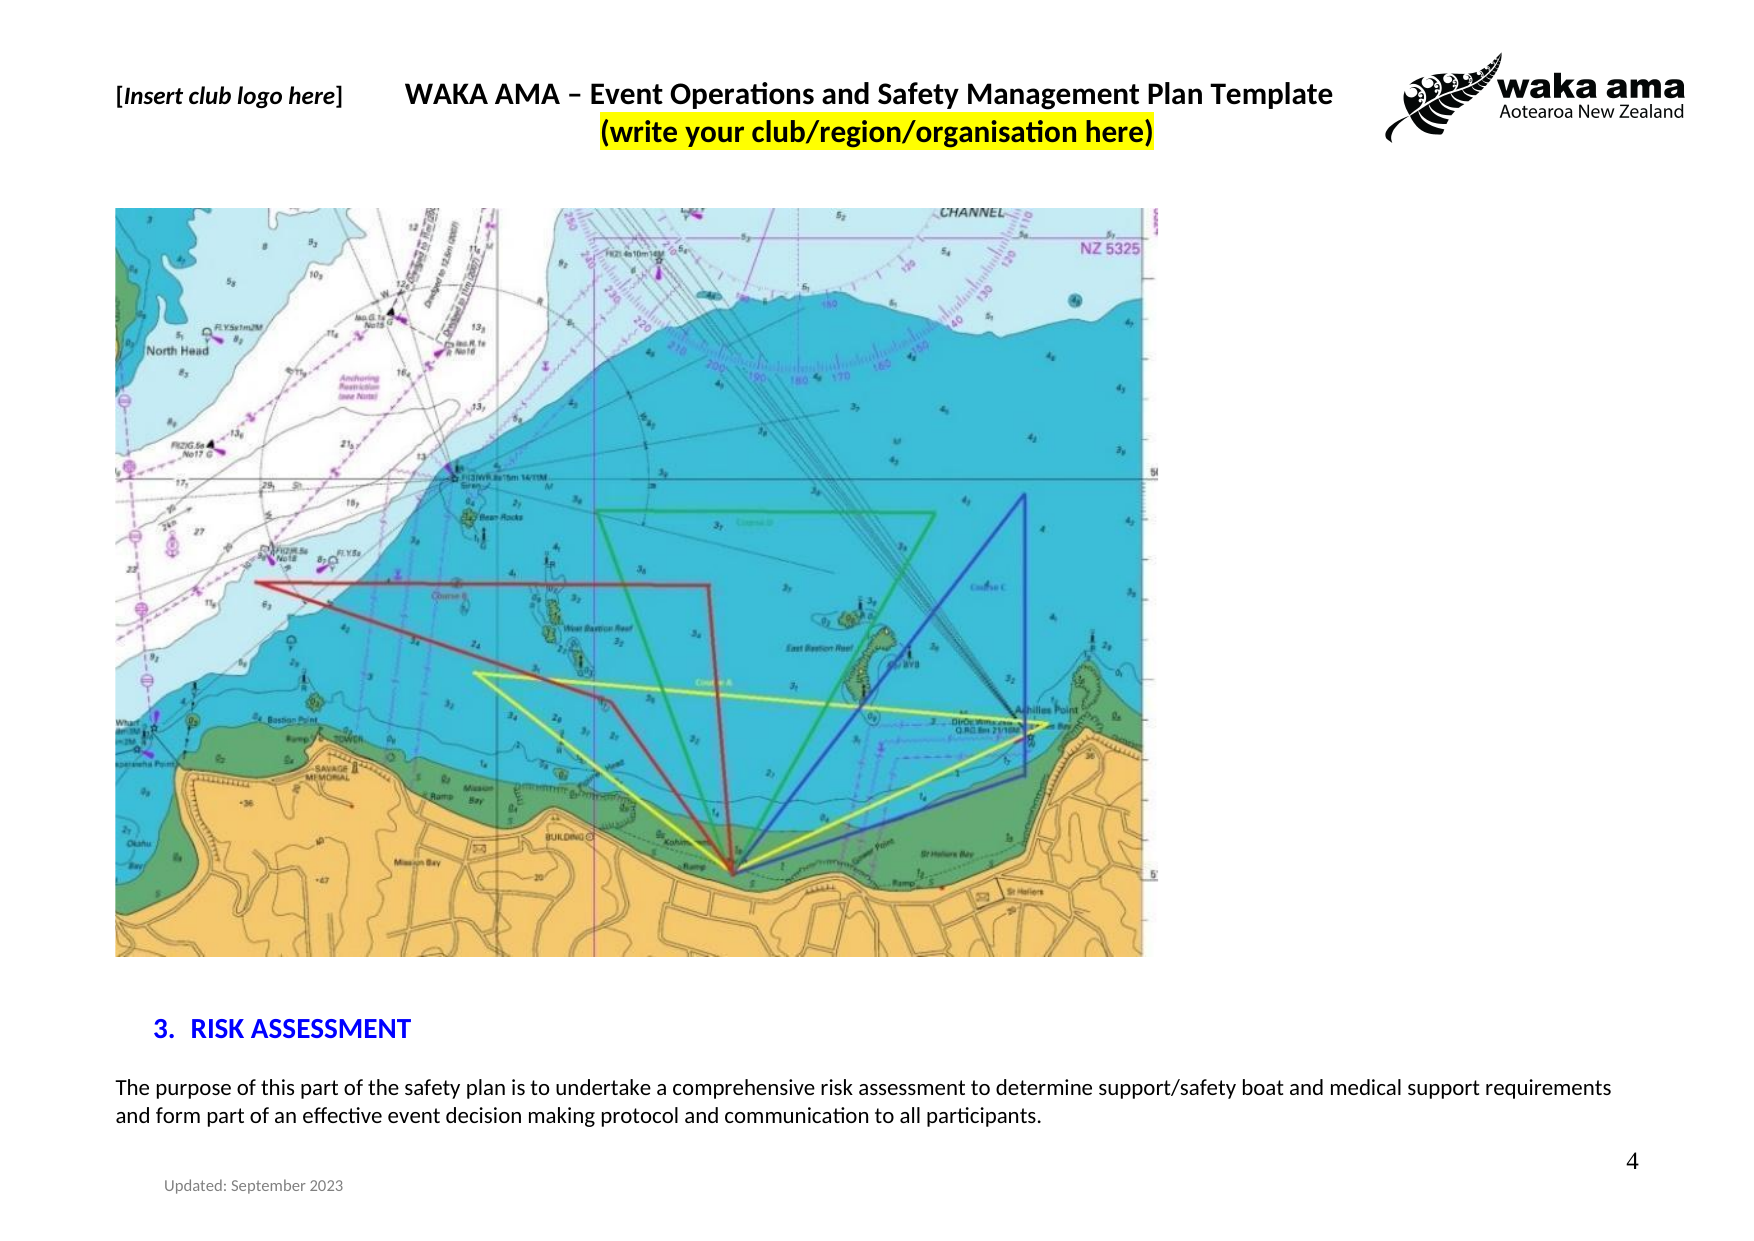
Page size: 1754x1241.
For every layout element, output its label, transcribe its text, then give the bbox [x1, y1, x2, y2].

text The purpose of this part of the safety plan is to undertake a comprehensive risk assessment to determine support/safety boat and medical support requirements and form part of an effective event decision making protocol and communication to all participants. [115, 1073, 1638, 1129]
list RISK ASSESSMENT [153, 1010, 1638, 1045]
picture [115, 208, 1159, 957]
picture [1379, 37, 1689, 148]
